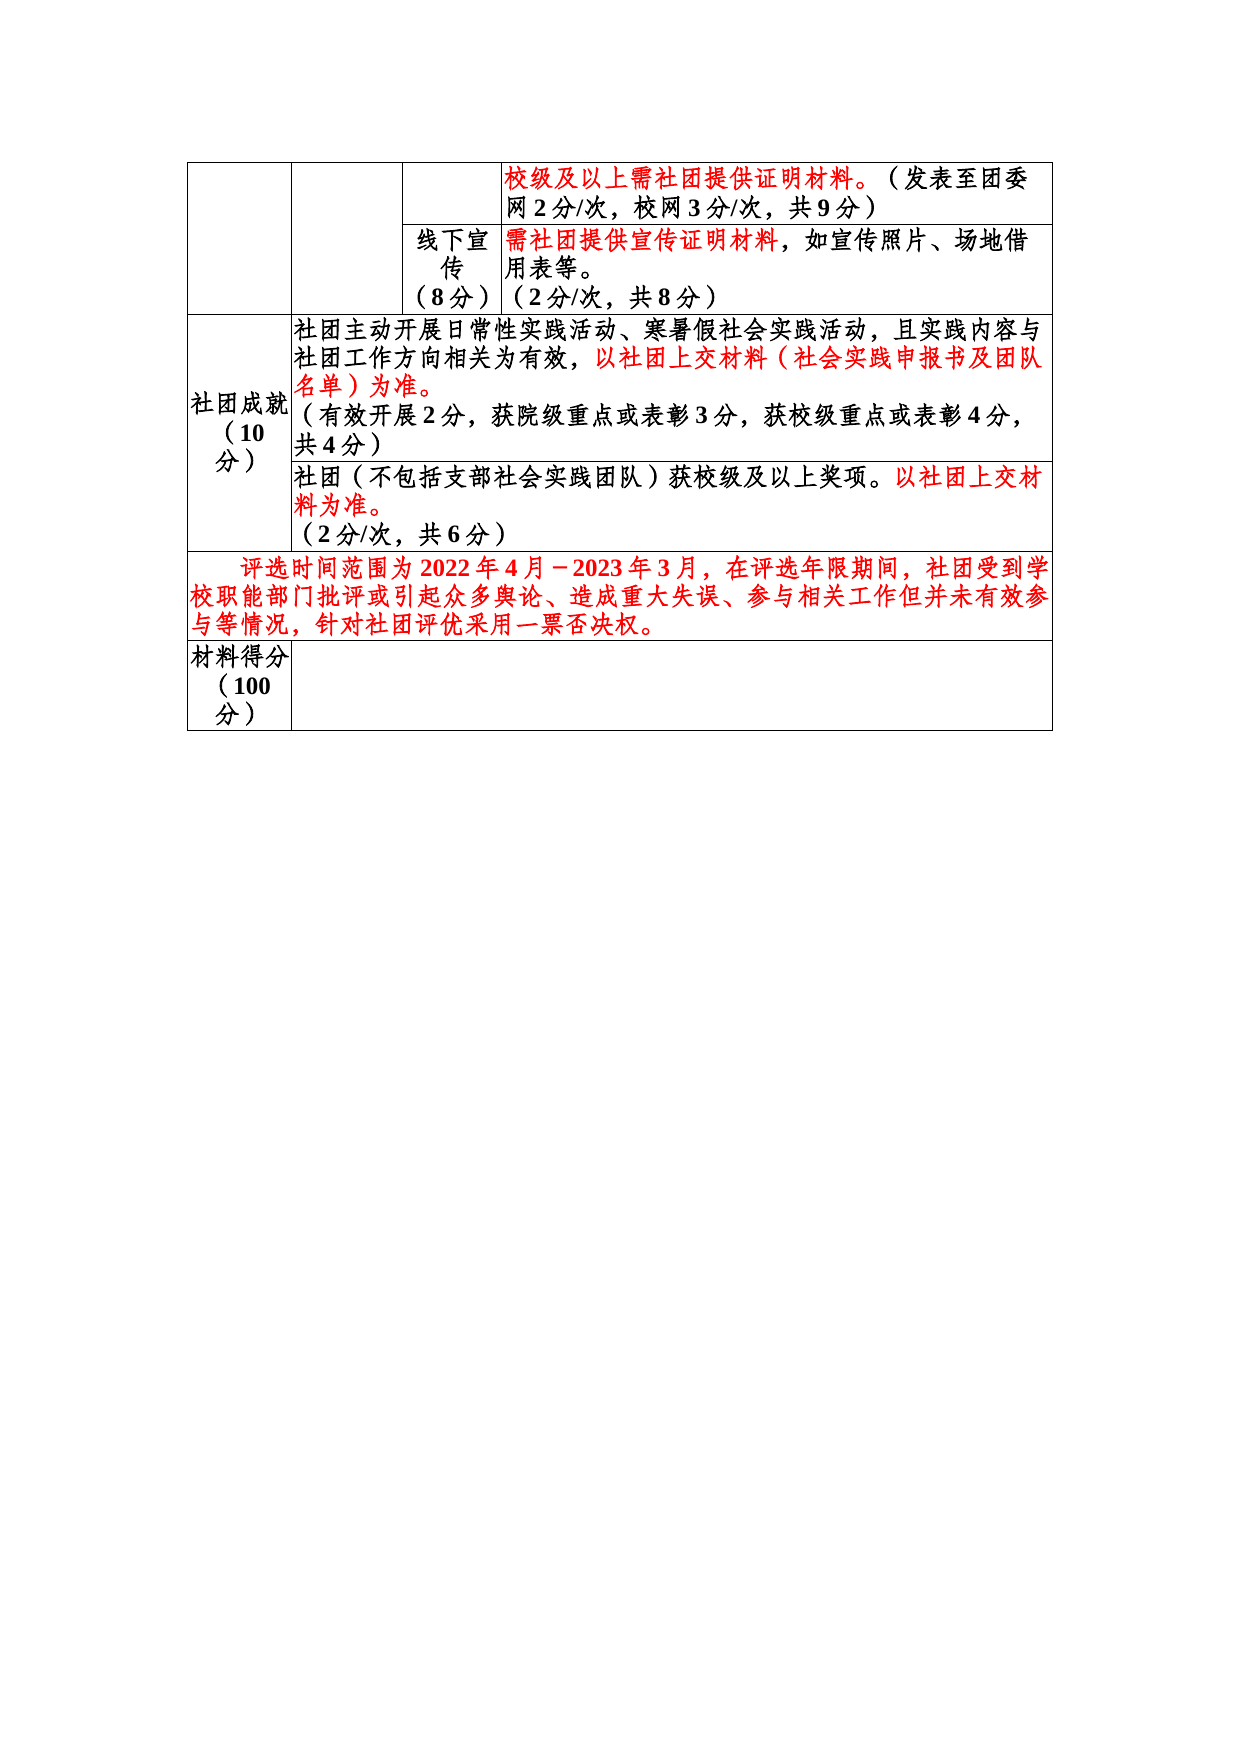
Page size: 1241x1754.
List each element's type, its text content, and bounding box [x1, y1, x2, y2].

table_cell 评选时间范围为2022年4月－2023年3月，在评选年限期间，社团受到学校职能部门批评或引起众多舆论、造成重大失误、参与相关工作但并未有效参与等情况，针对社团评优采用一票否决权。 [188, 552, 1052, 640]
table_cell 社团（不包括支部社会实践团队）获校级及以上奖项。以社团上交材料为准。 （2分/次，共6分） [292, 462, 1052, 551]
table_cell [292, 641, 1052, 730]
table_cell 社团主动开展日常性实践活动、寒暑假社会实践活动，且实践内容与社团工作方向相关为有效，以社团上交材料（社会实践申报书及团队名单）为准。 （有效开展2分，获院级重点或表彰3分，获校级重点或表彰4分，共4分） [292, 315, 1052, 461]
table_cell 社团成就 （10分） [188, 315, 291, 551]
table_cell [502, 163, 1052, 224]
table_cell 线下宣传 （8分） [403, 225, 501, 313]
table_cell 材料得分 （100分） [188, 641, 291, 730]
table_cell 需社团提供宣传证明材料，如宣传照片、场地借用表等。 （2分/次，共8分） [502, 225, 1052, 313]
